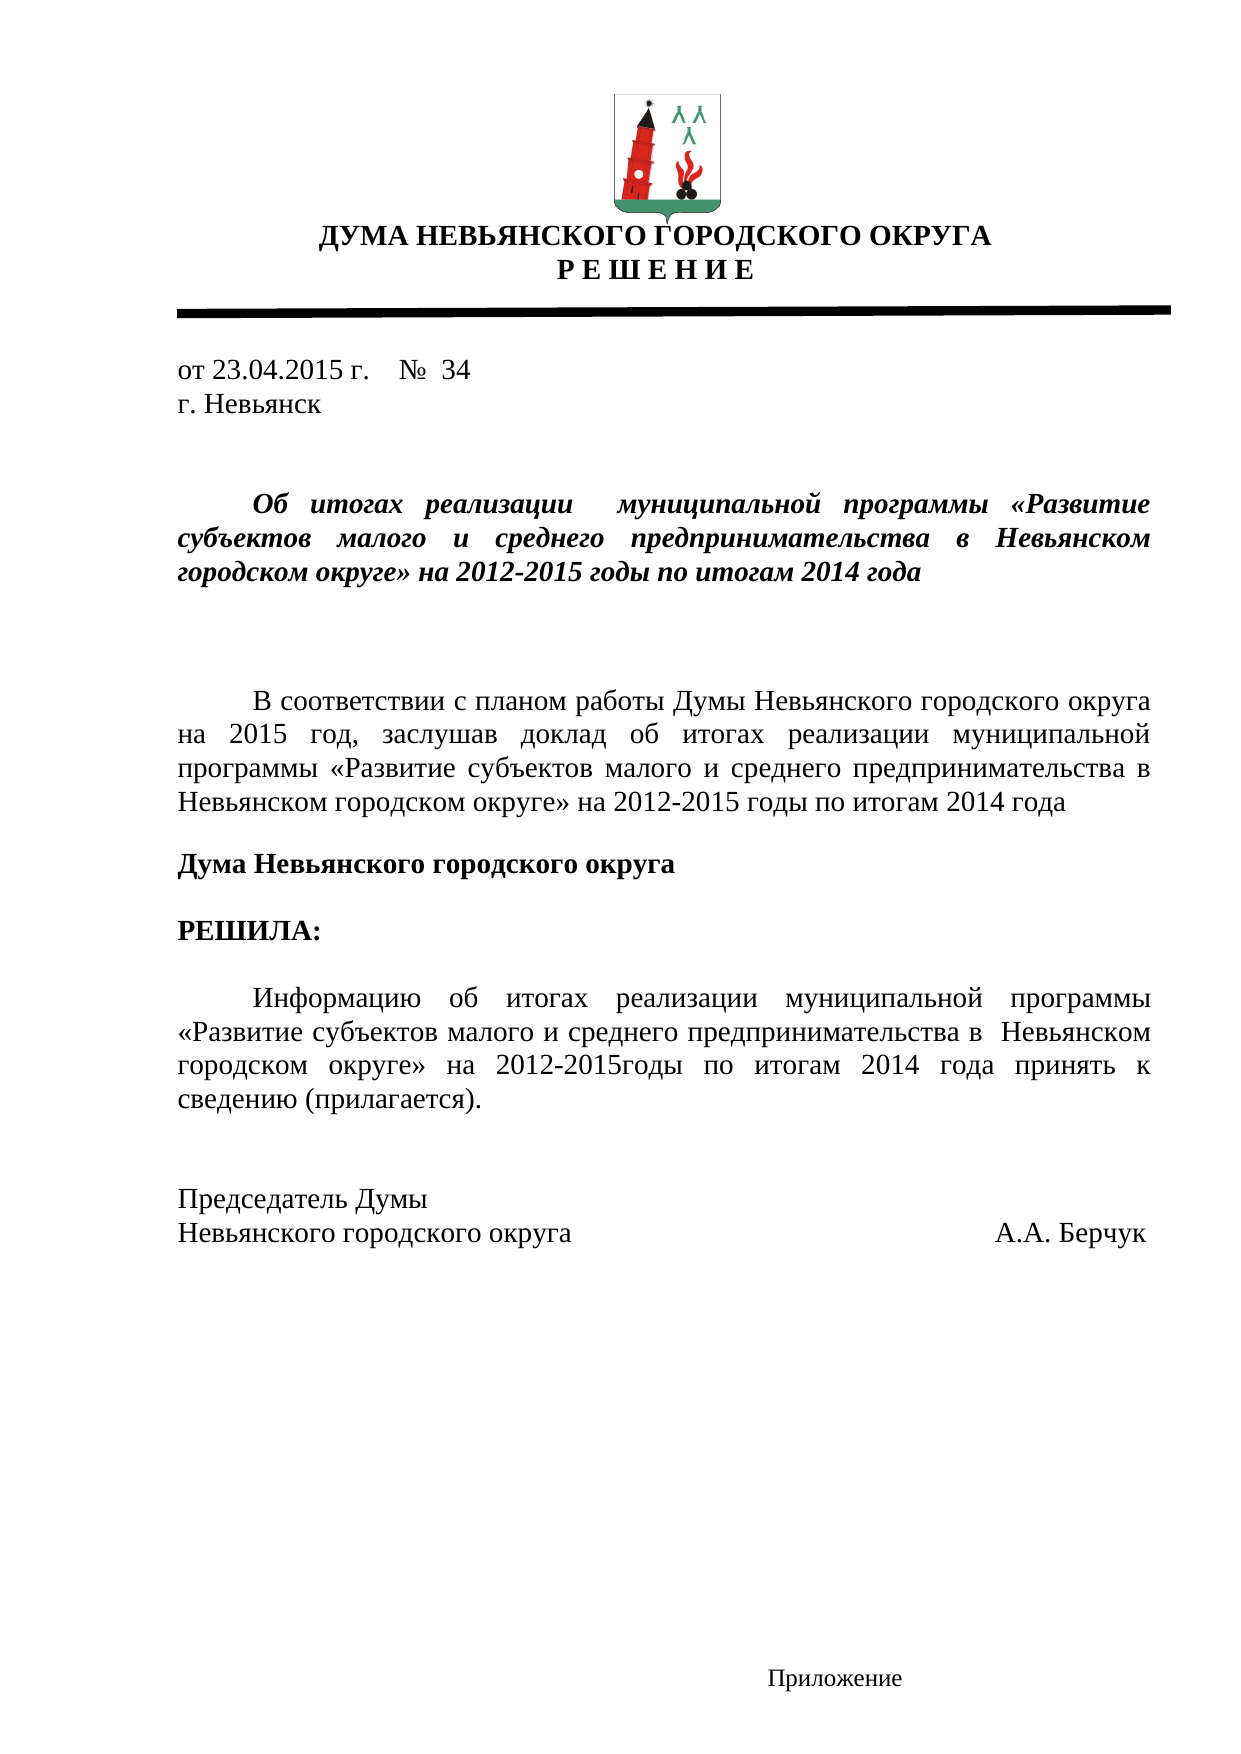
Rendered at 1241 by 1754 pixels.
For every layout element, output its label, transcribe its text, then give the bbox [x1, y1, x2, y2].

text г. Невьянск [177, 386, 1171, 419]
text Информацию об итогах реализации муниципальной программы «Развитие субъектов малого и среднего предпринимательства в Невьянском городском округе» на 2012-2015годы по итогам 2014 года принять к сведению (прилагается). [177, 980, 1152, 1114]
text РЕШИЛА: [177, 913, 1171, 947]
text от 23.04.2015 г. № 34 [177, 352, 1171, 386]
text Невьянского городского округа А.А. Берчук [140, 1215, 1152, 1248]
text Дума Невьянского городского округа [177, 846, 1152, 879]
text Председатель Думы [140, 1181, 1152, 1215]
text ДУМА НЕВЬЯНСКОГО ГОРОДСКОГО ОКРУГА [140, 218, 1171, 252]
text Р Е Ш Е Н И Е [140, 252, 1171, 285]
text В соответствии с планом работы Думы Невьянского городского округа на 2015 год, заслушав доклад об итогах реализации муниципальной программы «Развитие субъектов малого и среднего предпринимательства в Невьянском городском округе» на 2012-2015 годы по итогам 2014 года [177, 683, 1152, 817]
text Приложение [177, 1663, 1152, 1692]
text Об итогах реализации муниципальной программы «Развитие субъектов малого и среднего предпринимательства в Невьянском городском округе» на 2012-2015 годы по итогам 2014 года [177, 487, 1152, 587]
